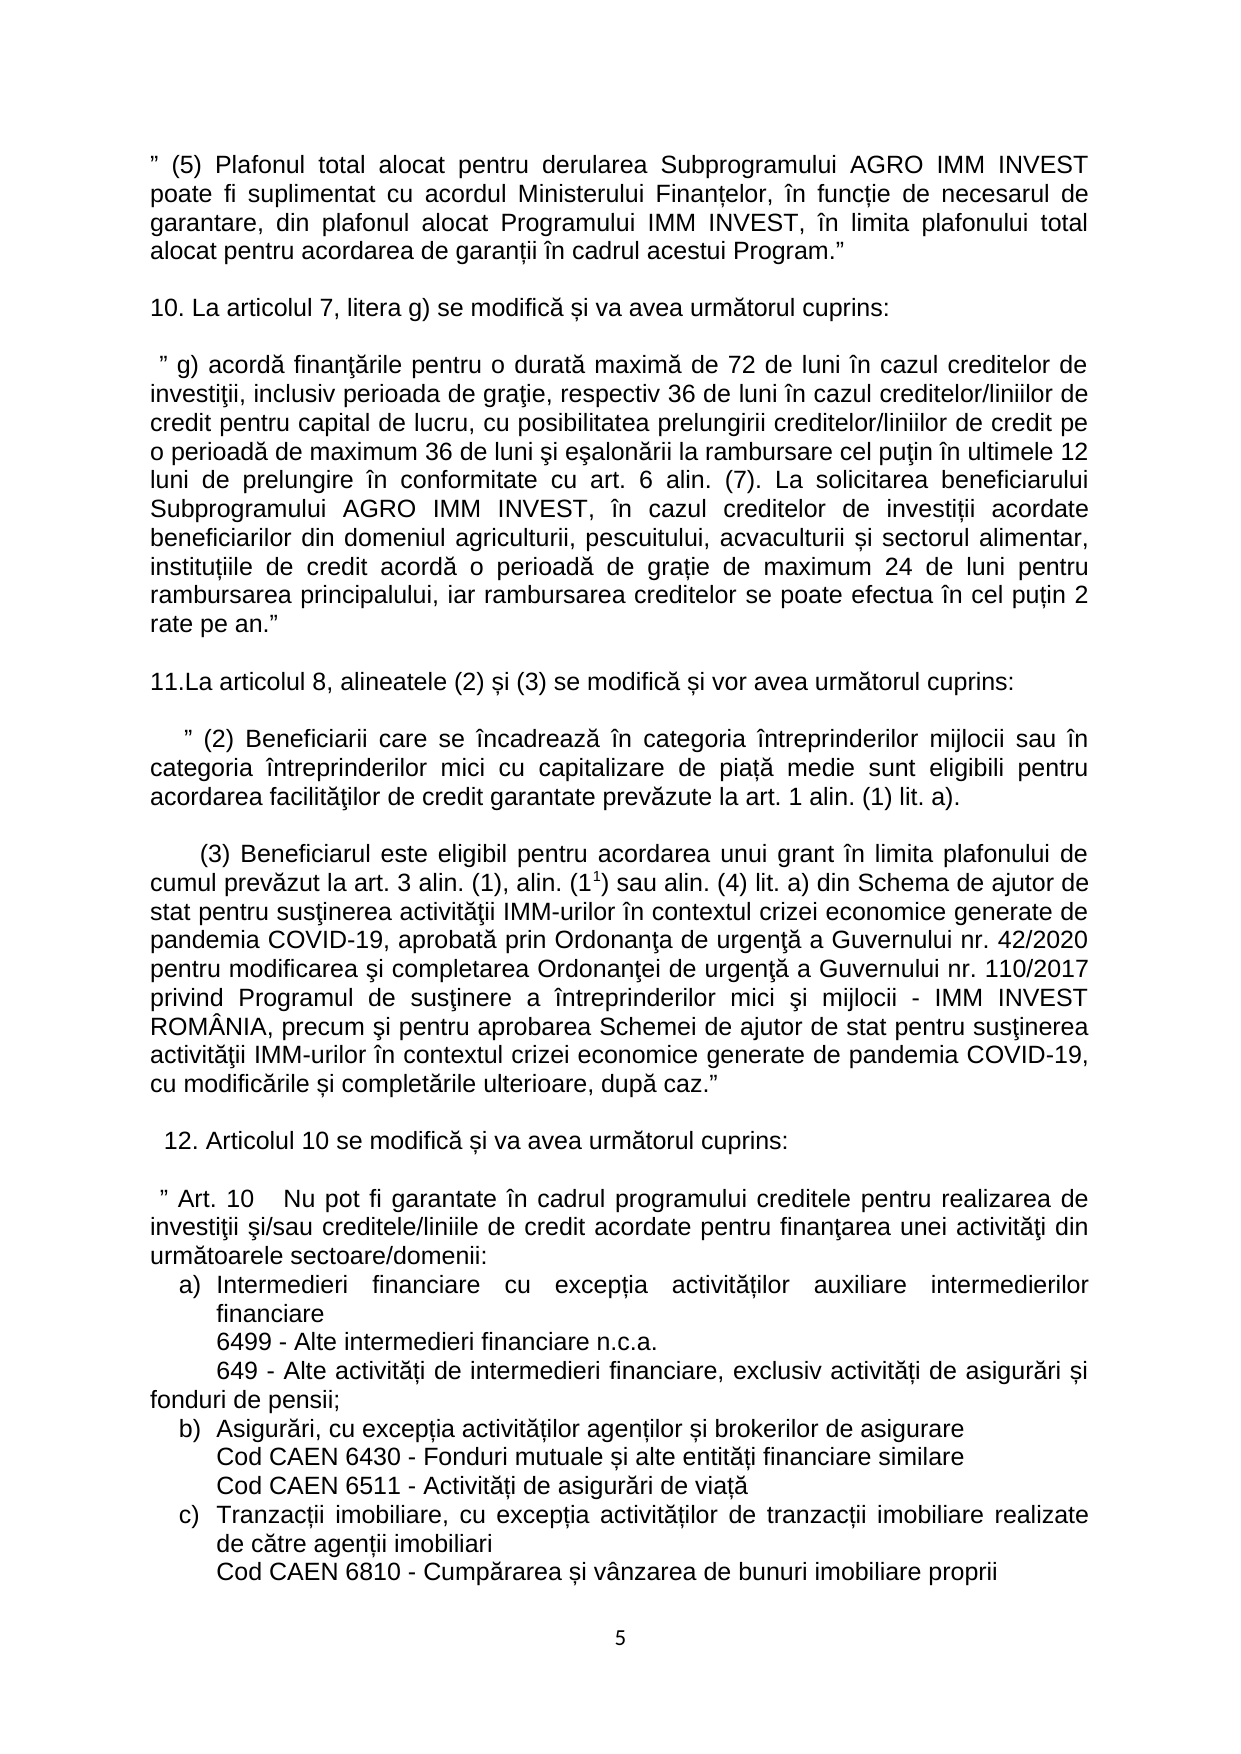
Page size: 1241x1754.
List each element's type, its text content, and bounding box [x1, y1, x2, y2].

text ” (5) Plafonul total alocat pentru derularea Subprogramului AGRO IMM INVEST poate fi suplimentat cu acordul Ministerului Finanțelor, în funcție de necesarul de garantare, din plafonul alocat Programului IMM INVEST, în limita plafonului total alocat pentru acordarea de garanții în cadrul acestui Program.” [150, 150, 1090, 265]
text Cod CAEN 6511 - Activități de asigurări de viață [150, 1471, 1090, 1500]
list Intermedieri financiare cu excepția activităților auxiliare intermedierilor financiare [179, 1270, 1090, 1327]
list Cod CAEN 6430 - Fonduri mutuale și alte entități financiare similare [216, 1442, 1090, 1471]
text 11.La articolul 8, alineatele (2) și (3) se modifică și vor avea următorul cuprins: [150, 667, 1090, 696]
list Cod CAEN 6810 - Cumpărarea și vânzarea de bunuri imobiliare proprii [216, 1557, 1090, 1586]
text (3) Beneficiarul este eligibil pentru acordarea unui grant în limita plafonului de cumul prevăzut la art. 3 alin. (1), alin. (11) sau alin. (4) lit. a) din Schema de ajutor de stat pentru susţinerea activităţii IMM-urilor în contextul crizei economice generate de pandemia COVID-19, aprobată prin Ordonanţa de urgenţă a Guvernului nr. 42/2020 pentru modificarea şi completarea Ordonanţei de urgenţă a Guvernului nr. 110/2017 privind Programul de susţinere a întreprinderilor mici şi mijlocii - IMM INVEST ROMÂNIA, precum şi pentru aprobarea Schemei de ajutor de stat pentru susţinerea activităţii IMM-urilor în contextul crizei economice generate de pandemia COVID-19, cu modificările și completările ulterioare, după caz.” [150, 839, 1090, 1098]
text 12. Articolul 10 se modifică și va avea următorul cuprins: [150, 1126, 1090, 1155]
text 10. La articolul 7, litera g) se modifică și va avea următorul cuprins: [150, 293, 1090, 322]
text ” g) acordă finanţările pentru o durată maximă de 72 de luni în cazul creditelor de investiţii, inclusiv perioada de graţie, respectiv 36 de luni în cazul creditelor/liniilor de credit pentru capital de lucru, cu posibilitatea prelungirii creditelor/liniilor de credit pe o perioadă de maximum 36 de luni şi eşalonării la rambursare cel puţin în ultimele 12 luni de prelungire în conformitate cu art. 6 alin. (7). La solicitarea beneficiarului Subprogramului AGRO IMM INVEST, în cazul creditelor de investiții acordate beneficiarilor din domeniul agriculturii, pescuitului, acvaculturii și sectorul alimentar, instituțiile de credit acordă o perioadă de grație de maximum 24 de luni pentru rambursarea principalului, iar rambursarea creditelor se poate efectua în cel puțin 2 rate pe an.” [150, 351, 1090, 638]
text ” (2) Beneficiarii care se încadrează în categoria întreprinderilor mijlocii sau în categoria întreprinderilor mici cu capitalizare de piață medie sunt eligibili pentru acordarea facilităţilor de credit garantate prevăzute la art. 1 alin. (1) lit. a). [150, 724, 1090, 811]
text 649 - Alte activități de intermedieri financiare, exclusiv activități de asigurări și fonduri de pensii; [150, 1356, 1090, 1413]
list Tranzacții imobiliare, cu excepția activităților de tranzacții imobiliare realizate de către agenții imobiliari [179, 1500, 1090, 1557]
text ” Art. 10 Nu pot fi garantate în cadrul programului creditele pentru realizarea de investiţii şi/sau creditele/liniile de credit acordate pentru finanţarea unei activităţi din următoarele sectoare/domenii: [150, 1183, 1090, 1270]
list Asigurări, cu excepția activităților agenților și brokerilor de asigurare [179, 1413, 1090, 1442]
list 6499 - Alte intermedieri financiare n.c.a. [216, 1327, 1090, 1356]
